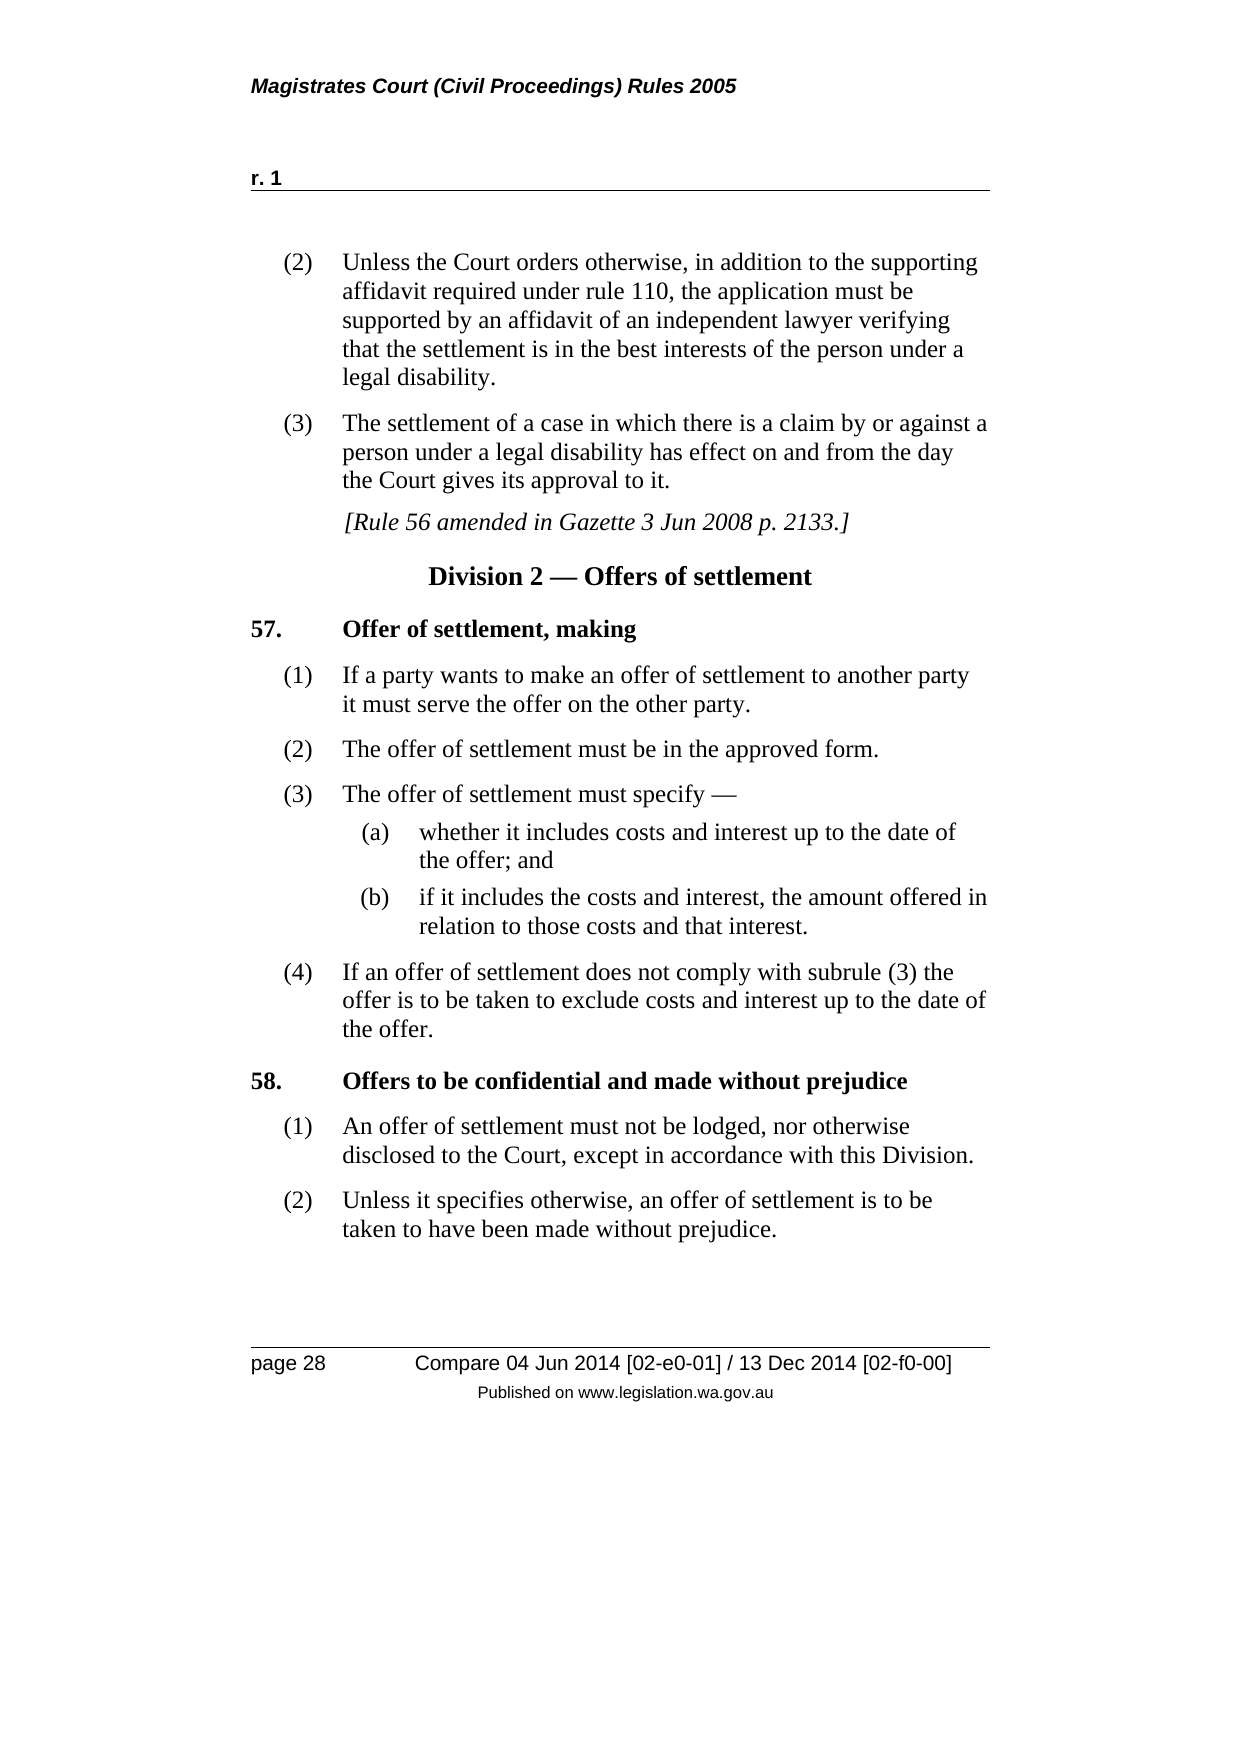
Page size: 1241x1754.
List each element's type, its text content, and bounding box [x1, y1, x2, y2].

subtitle 58. Offers to be confidential and made without prejudice [251, 1066, 990, 1094]
text (2) The offer of settlement must be in the approved form. [251, 734, 990, 763]
text (3) The settlement of a case in which there is a claim by or against a person under a legal disability has effect on and from the day the Court gives its approval to it. [251, 408, 990, 494]
text (2) Unless it specifies otherwise, an offer of settlement is to be taken to have been made without prejudice. [251, 1185, 990, 1243]
subtitle Division 2 — Offers of settlement [251, 560, 990, 592]
text (b) if it includes the costs and interest, the amount offered in relation to those costs and that interest. [251, 882, 990, 940]
text [Rule 56 amended in Gazette 3 Jun 2008 p. 2133.] [251, 507, 990, 535]
text (1) An offer of settlement must not be lodged, nor otherwise disclosed to the Court, except in accordance with this Division. [251, 1111, 990, 1169]
text (4) If an offer of settlement does not comply with subrule (3) the offer is to be taken to exclude costs and interest up to the date of the offer. [251, 957, 990, 1043]
subtitle 57. Offer of settlement, making [251, 614, 990, 643]
text (2) Unless the Court orders otherwise, in addition to the supporting affidavit required under rule 110, the application must be supported by an affidavit of an independent lawyer verifying that the settlement is in the best interests of the person under a legal disability. [251, 247, 990, 391]
text (3) The offer of settlement must specify — [251, 779, 990, 808]
text (a) whether it includes costs and interest up to the date of the offer; and [251, 817, 990, 874]
text (1) If a party wants to make an offer of settlement to another party it must serve the offer on the other party. [251, 660, 990, 717]
